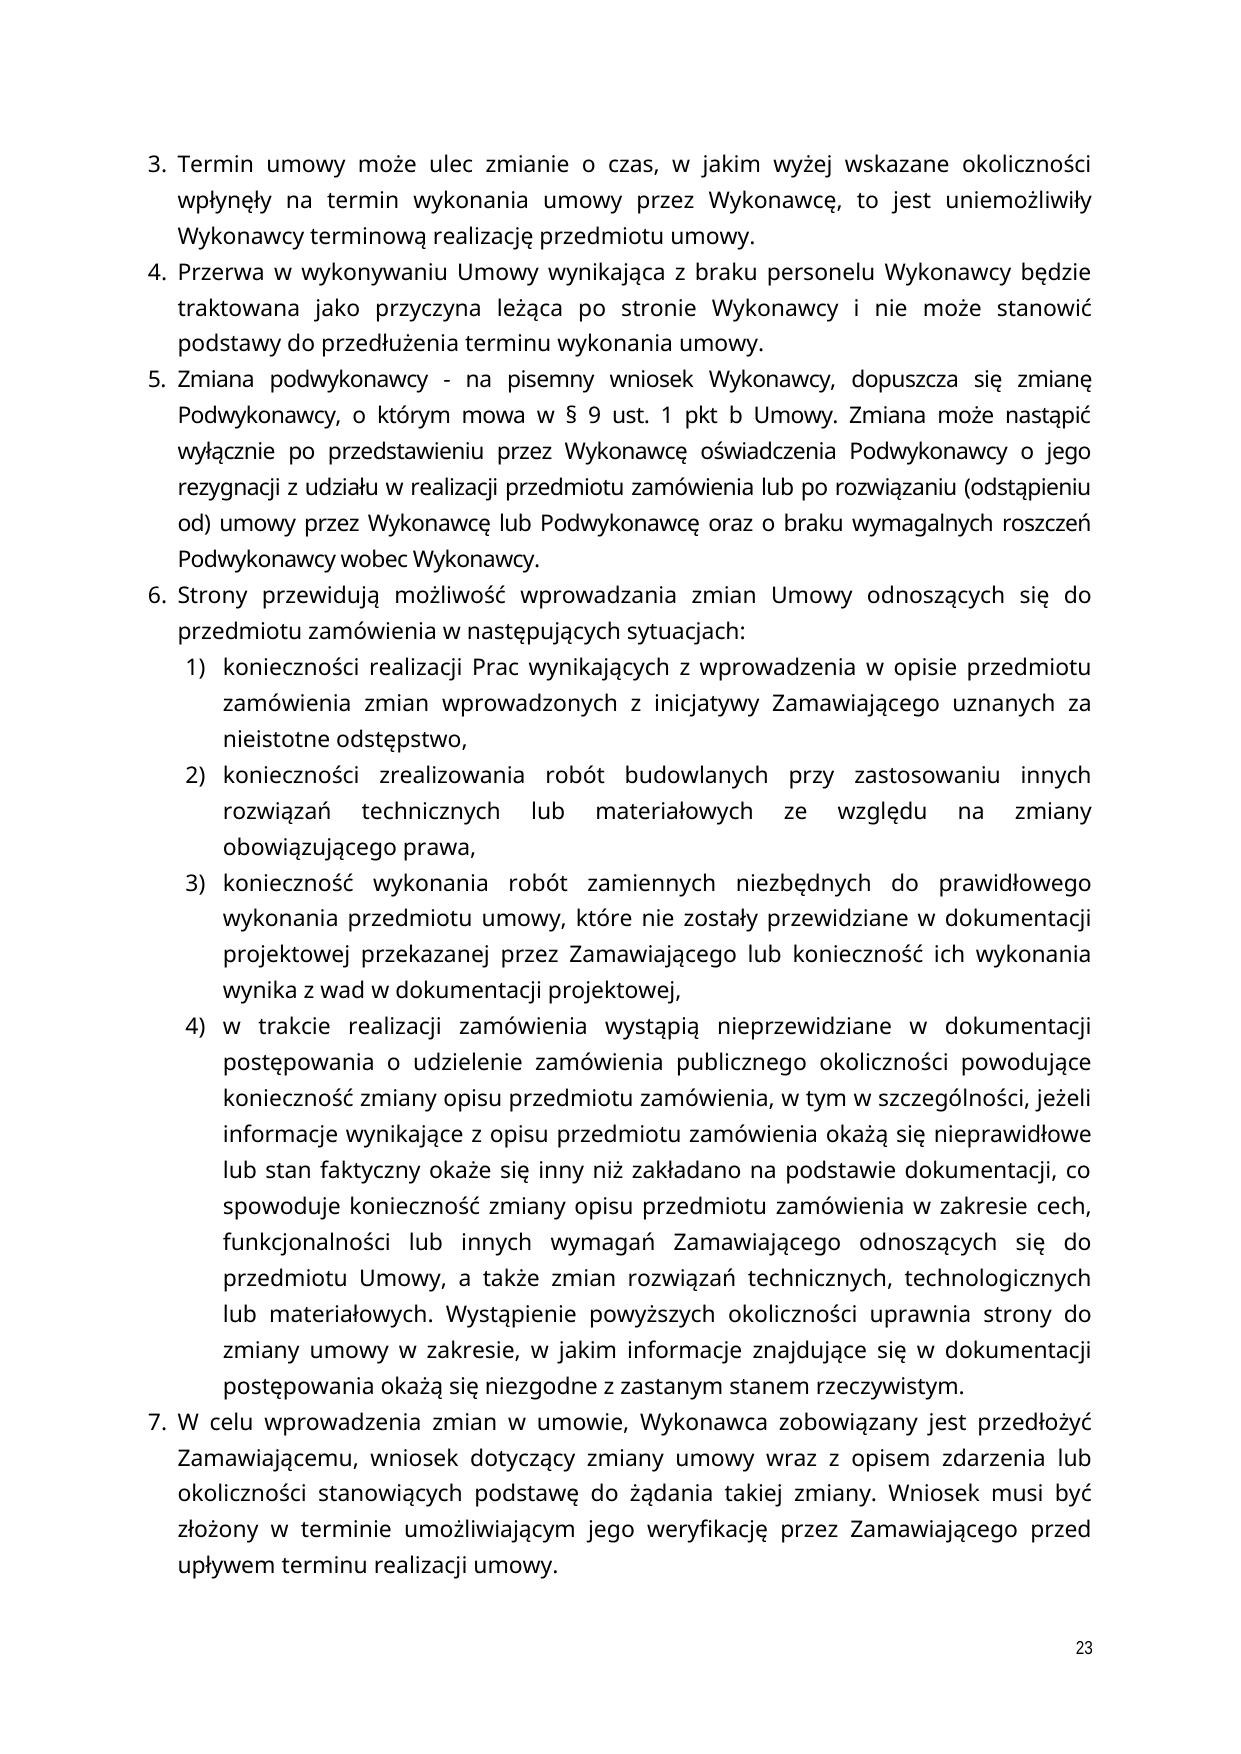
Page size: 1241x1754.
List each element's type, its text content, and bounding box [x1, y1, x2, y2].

list konieczności realizacji Prac wynikających z wprowadzenia w opisie przedmiotu zamówienia zmian wprowadzonych z inicjatywy Zamawiającego uznanych za nieistotne odstępstwo, [185, 651, 1092, 754]
list Zmiana podwykonawcy - na pisemny wniosek Wykonawcy, dopuszcza się zmianę Podwykonawcy, o którym mowa w § 9 ust. 1 pkt b Umowy. Zmiana może nastąpić wyłącznie po przedstawieniu przez Wykonawcę oświadczenia Podwykonawcy o jego rezygnacji z udziału w realizacji przedmiotu zamówienia lub po rozwiązaniu (odstąpieniu od) umowy przez Wykonawcę lub Podwykonawcę oraz o braku wymagalnych roszczeń Podwykonawcy wobec Wykonawcy. [148, 363, 1092, 574]
list W celu wprowadzenia zmian w umowie, Wykonawca zobowiązany jest przedłożyć Zamawiającemu, wniosek dotyczący zmiany umowy wraz z opisem zdarzenia lub okoliczności stanowiących podstawę do żądania takiej zmiany. Wniosek musi być złożony w terminie umożliwiającym jego weryfikację przez Zamawiającego przed upływem terminu realizacji umowy. [148, 1406, 1092, 1581]
list w trakcie realizacji zamówienia wystąpią nieprzewidziane w dokumentacji postępowania o udzielenie zamówienia publicznego okoliczności powodujące konieczność zmiany opisu przedmiotu zamówienia, w tym w szczególności, jeżeli informacje wynikające z opisu przedmiotu zamówienia okażą się nieprawidłowe lub stan faktyczny okaże się inny niż zakładano na podstawie dokumentacji, co spowoduje konieczność zmiany opisu przedmiotu zamówienia w zakresie cech, funkcjonalności lub innych wymagań Zamawiającego odnoszących się do przedmiotu Umowy, a także zmian rozwiązań technicznych, technologicznych lub materiałowych. Wystąpienie powyższych okoliczności uprawnia strony do zmiany umowy w zakresie, w jakim informacje znajdujące się w dokumentacji postępowania okażą się niezgodne z zastanym stanem rzeczywistym. [185, 1010, 1092, 1401]
list Termin umowy może ulec zmianie o czas, w jakim wyżej wskazane okoliczności wpłynęły na termin wykonania umowy przez Wykonawcę, to jest uniemożliwiły Wykonawcy terminową realizację przedmiotu umowy. [148, 148, 1092, 251]
list konieczności zrealizowania robót budowlanych przy zastosowaniu innych rozwiązań technicznych lub materiałowych ze względu na zmiany obowiązującego prawa, [185, 759, 1092, 862]
list Przerwa w wykonywaniu Umowy wynikająca z braku personelu Wykonawcy będzie traktowana jako przyczyna leżąca po stronie Wykonawcy i nie może stanowić podstawy do przedłużenia terminu wykonania umowy. [148, 256, 1092, 359]
list Strony przewidują możliwość wprowadzania zmian Umowy odnoszących się do przedmiotu zamówienia w następujących sytuacjach: [148, 579, 1092, 646]
list konieczność wykonania robót zamiennych niezbędnych do prawidłowego wykonania przedmiotu umowy, które nie zostały przewidziane w dokumentacji projektowej przekazanej przez Zamawiającego lub konieczność ich wykonania wynika z wad w dokumentacji projektowej, [185, 866, 1092, 1006]
